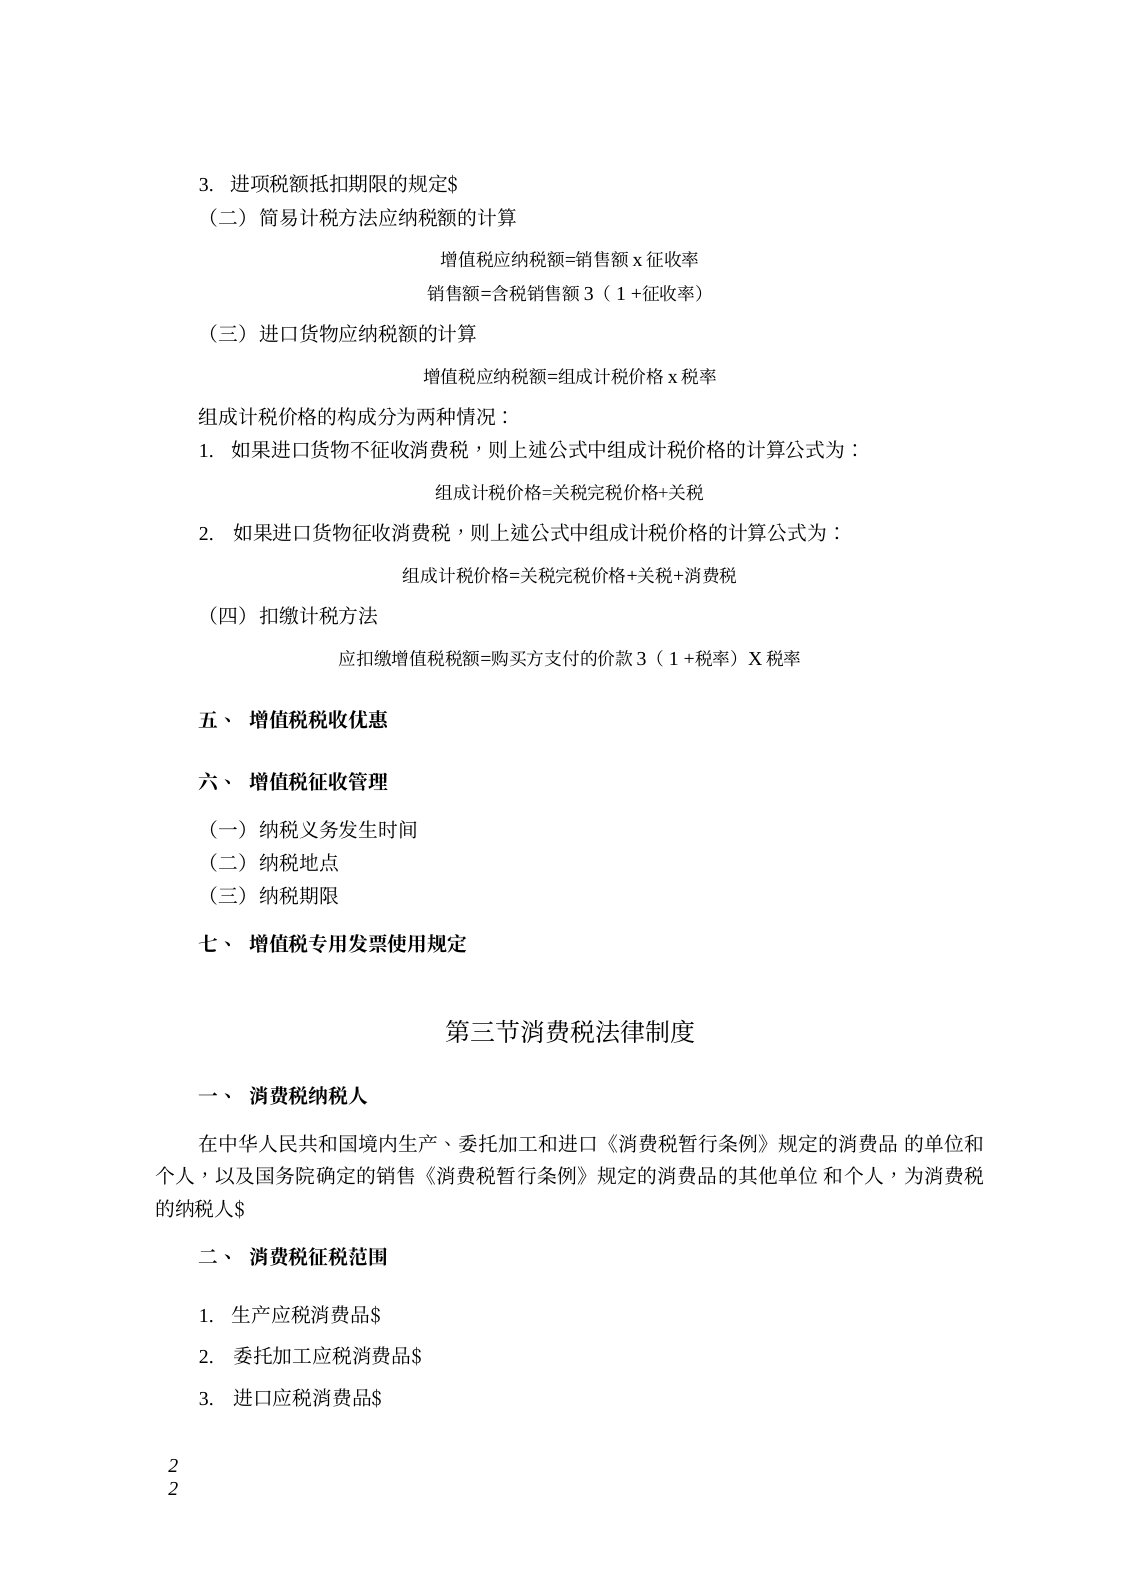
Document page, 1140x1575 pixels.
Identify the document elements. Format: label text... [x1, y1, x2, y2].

text 组成计税价格=关税完税价格+关税+消费税 [155, 556, 985, 589]
list 委托加工应税消费品$ [155, 1341, 985, 1369]
text （三） 进口货物应纳税额的计算 [155, 315, 985, 348]
list 进项税额抵扣期限的规定$ [155, 165, 985, 198]
text 在中华人民共和国境内生产、委托加工和进口《消费税暂行条例》规定的消费品 的单位和个人，以及国务院确定的销售《消费税暂行条例》规定的消费品的其他单位 和个人，为消费税的纳税人$ [155, 1125, 985, 1223]
text 增值税应纳税额=组成计税价格x税率 [155, 357, 985, 390]
list 生产应税消费品$ [155, 1300, 985, 1328]
text 组成计税价格的构成分为两种情况： [155, 398, 985, 431]
text 组成计税价格=关税完税价格+关税 [155, 473, 985, 506]
text （三） 纳税期限 [155, 877, 985, 910]
subtitle 一、 消费税纳税人 [155, 1077, 985, 1110]
subtitle 第三节消费税法律制度 [155, 1012, 985, 1048]
subtitle 二、 消费税征税范围 [155, 1238, 985, 1271]
list 如果进口货物不征收消费税，则上述公式中组成计税价格的计算公式为： [155, 431, 985, 464]
text 应扣缴增值税税额=购买方支付的价款3（ 1 +税率）X税率 [155, 639, 985, 672]
text 增值税应纳税额=销售额x征收率 销售额=含税销售额3（ 1 +征收率） [155, 240, 985, 307]
subtitle 五、 增值税税收优惠 [155, 701, 985, 734]
list 进口应税消费品$ [155, 1382, 985, 1411]
text （二） 纳税地点 [155, 844, 985, 877]
text 七、 增值税专用发票使用规定 [155, 925, 985, 958]
list 如果进口货物征收消费税，则上述公式中组成计税价格的计算公式为： [155, 514, 985, 547]
text （四） 扣缴计税方法 [155, 597, 985, 630]
text （二） 简易计税方法应纳税额的计算 [155, 198, 985, 232]
subtitle 六、 增值税征收管理 [155, 763, 985, 796]
text （一） 纳税义务发生时间 [155, 811, 985, 844]
